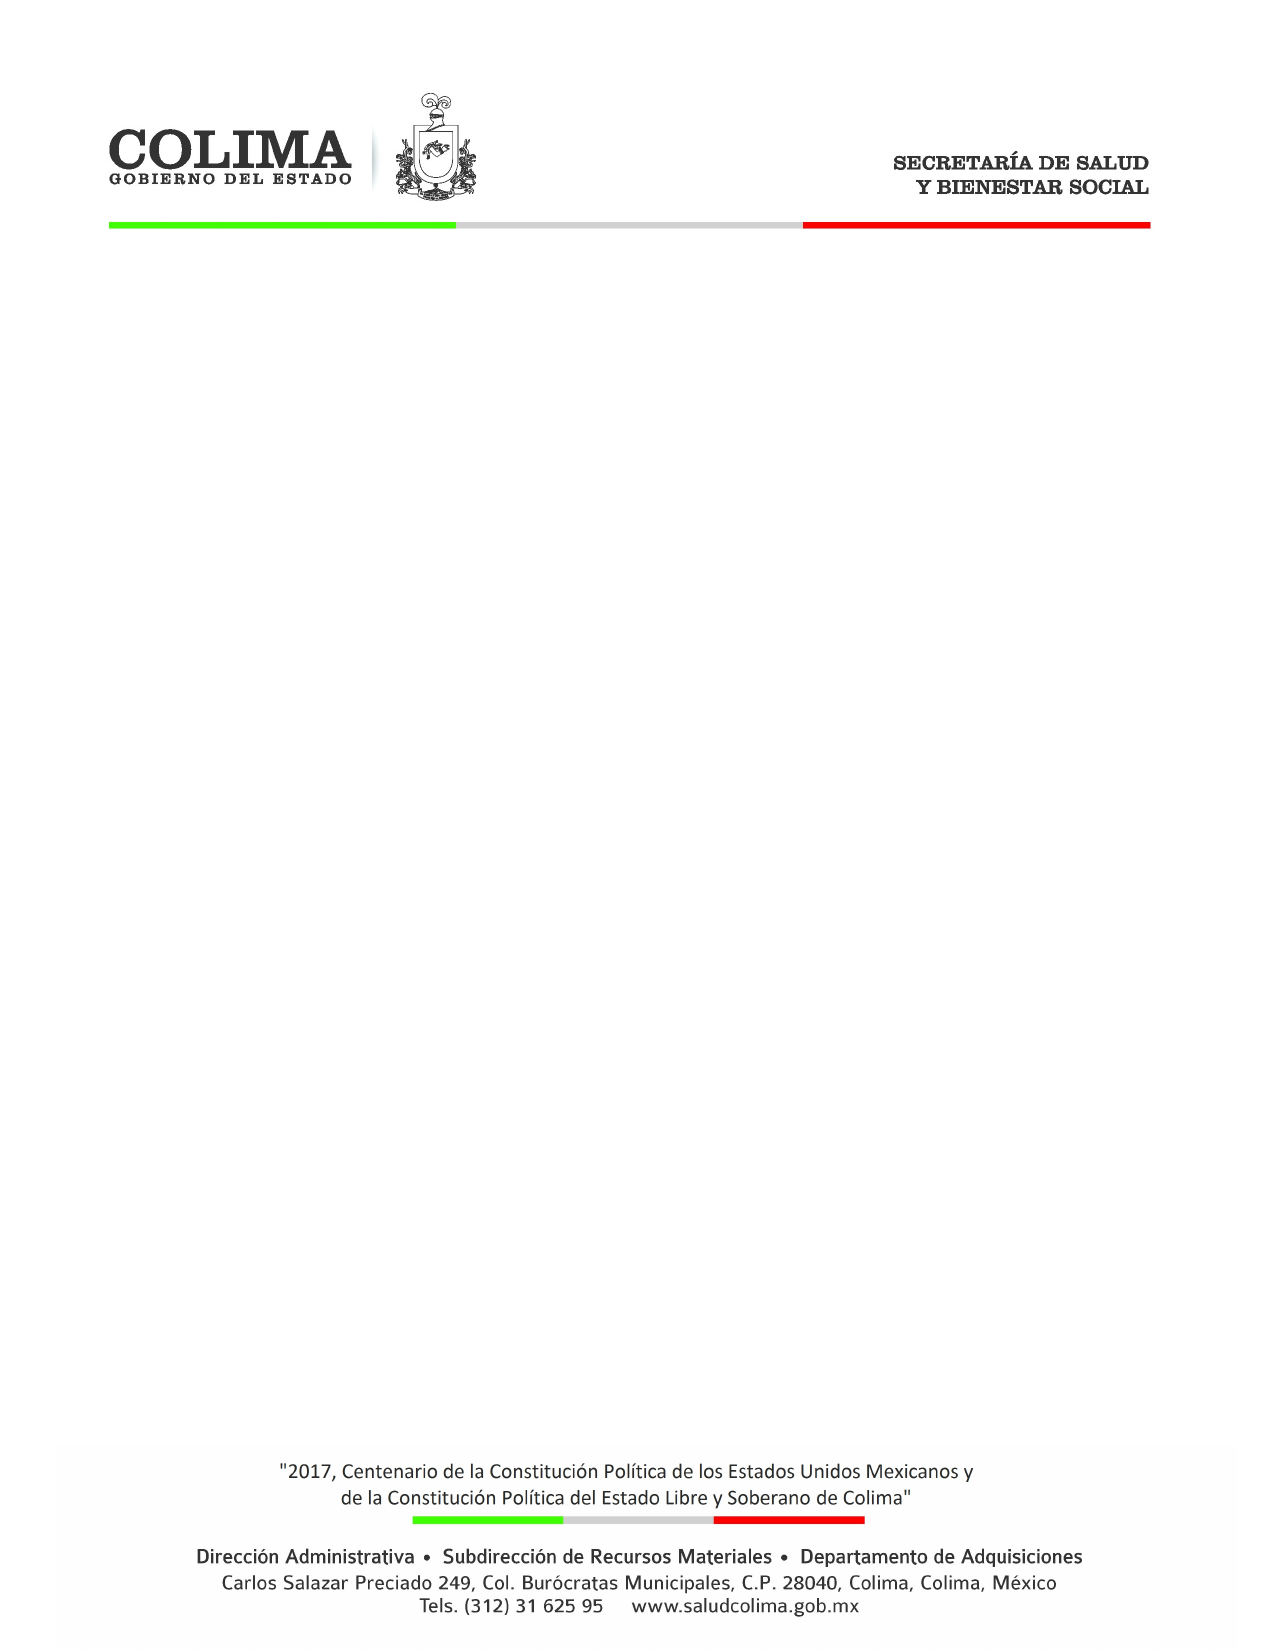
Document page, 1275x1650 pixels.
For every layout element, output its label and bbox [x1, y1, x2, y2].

picture [0, 7, 1261, 238]
picture [55, 1446, 1238, 1650]
